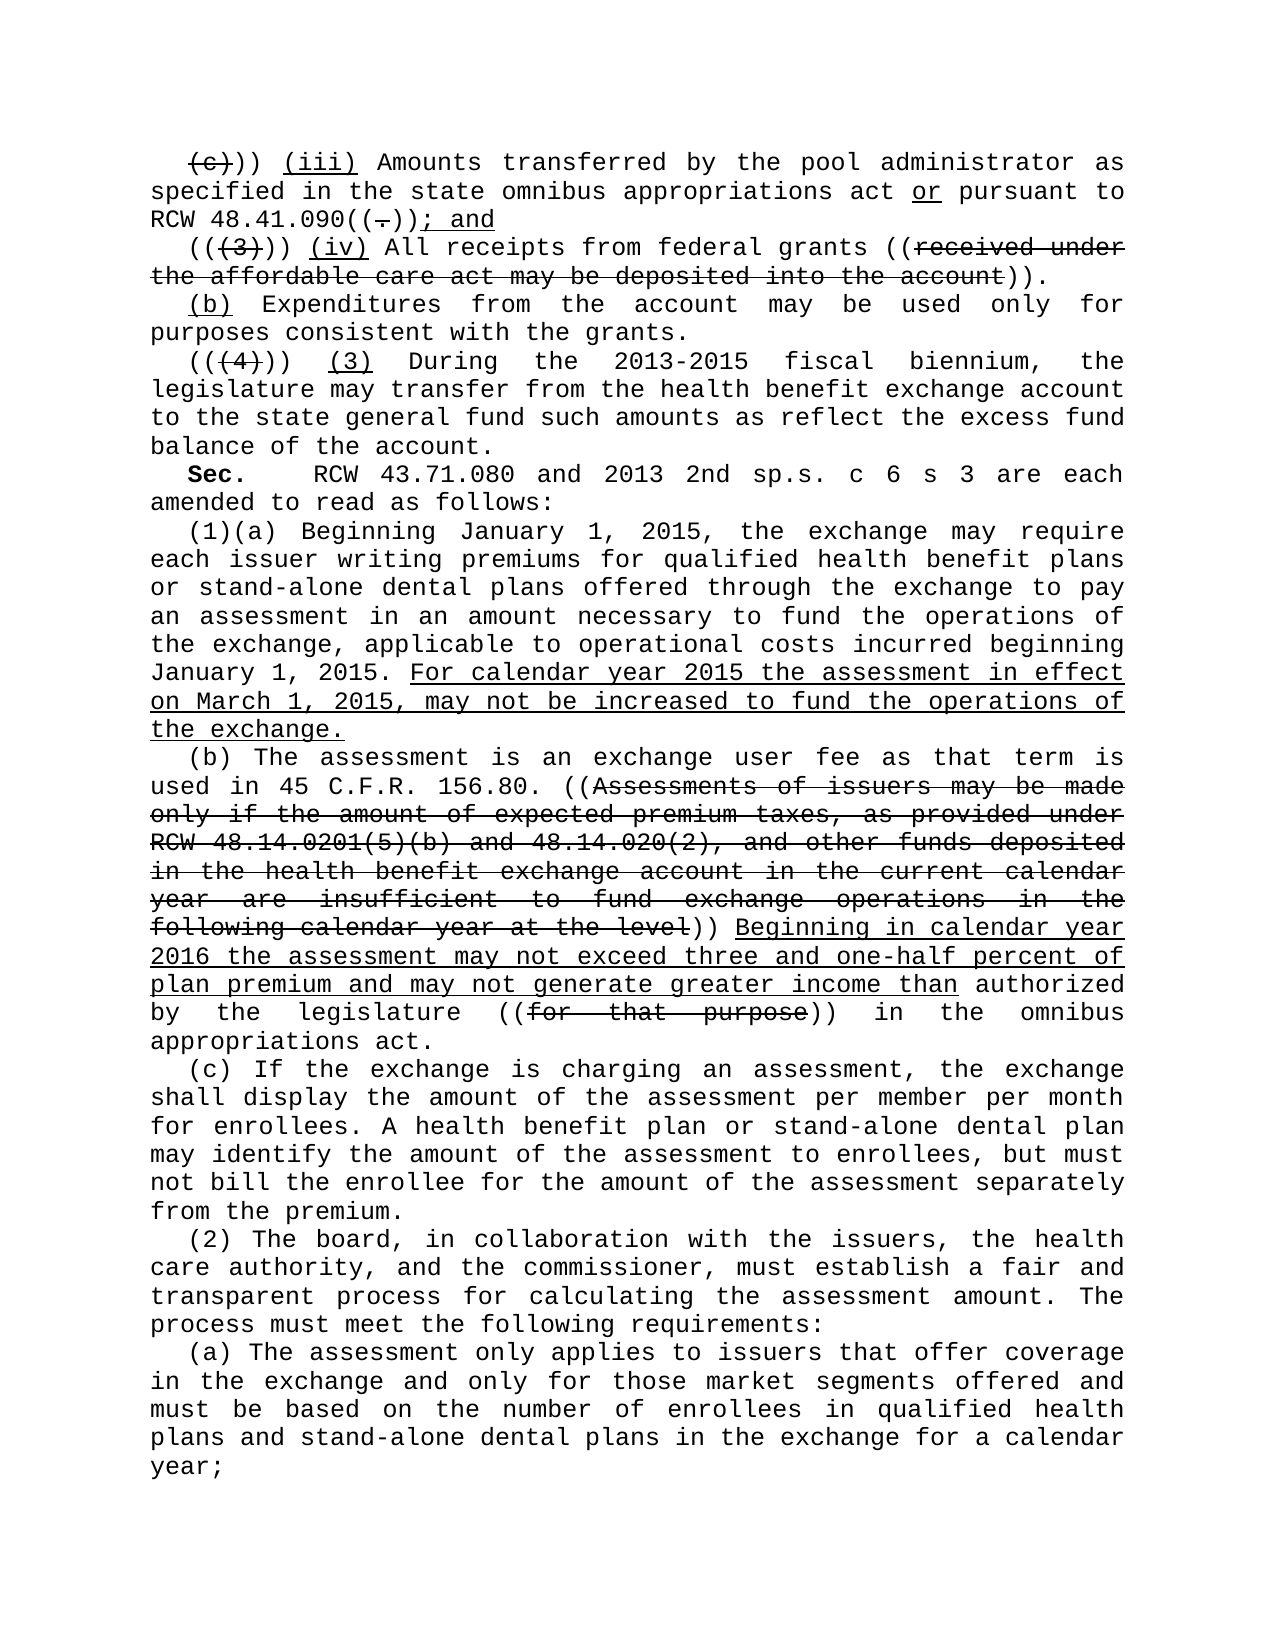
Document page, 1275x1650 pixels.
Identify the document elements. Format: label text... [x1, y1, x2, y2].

text (b) The assessment is an exchange user fee as that term is used in 45 C.F.R. 156.80. ((Assessments of issuers may be made only if the amount of expected premium taxes, as provided under RCW 48.14.0201(5)(b) and 48.14.020(2), and other funds deposited in the health benefit exchange account in the current calendar year are insufficient to fund exchange operations in the following calendar year at the level)) Beginning in calendar year 2016 the assessment may not exceed three and one-half percent of plan premium and may not generate greater income than authorized by the legislature ((for that purpose)) in the omnibus appropriations act. [150, 745, 1125, 843]
text (1)(a) Beginning January 1, 2015, the exchange may require each issuer writing premiums for qualified health benefit plans or stand-alone dental plans offered through the exchange to pay an assessment in an amount necessary to fund the operations of the exchange, applicable to operational costs incurred beginning January 1, 2015. For calendar year 2015 the assessment in effect on March 1, 2015, may not be increased to fund the operations of the exchange. [150, 713, 1125, 745]
text (2) The board, in collaboration with the issuers, the health care authority, and the commissioner, must establish a fair and transparent process for calculating the assessment amount. The process must meet the following requirements: [150, 1227, 1125, 1340]
text (a) The assessment only applies to issuers that offer coverage in the exchange and only for those market segments offered and must be based on the number of enrollees in qualified health plans and stand-alone dental plans in the exchange for a calendar year; [150, 1340, 1125, 1482]
text (c))) (iii) Amounts transferred by the pool administrator as specified in the state omnibus appropriations act or pursuant to RCW 48.41.090((.)); and [150, 150, 1125, 235]
text (b) The assessment is an exchange user fee as that term is used in 45 C.F.R. 156.80. ((Assessments of issuers may be made only if the amount of expected premium taxes, as provided under RCW 48.14.0201(5)(b) and 48.14.020(2), and other funds deposited in the health benefit exchange account in the current calendar year are insufficient to fund exchange operations in the following calendar year at the level)) Beginning in calendar year 2016 the assessment may not exceed three and one-half percent of plan premium and may not generate greater income than authorized by the legislature ((for that purpose)) in the omnibus appropriations act. [150, 968, 1125, 1057]
text (((4))) (3) During the 2013-2015 fiscal biennium, the legislature may transfer from the health benefit exchange account to the state general fund such amounts as reflect the excess fund balance of the account. [150, 348, 1125, 462]
text (b) The assessment is an exchange user fee as that term is used in 45 C.F.R. 156.80. ((Assessments of issuers may be made only if the amount of expected premium taxes, as provided under RCW 48.14.0201(5)(b) and 48.14.020(2), and other funds deposited in the health benefit exchange account in the current calendar year are insufficient to fund exchange operations in the following calendar year at the level)) Beginning in calendar year 2016 the assessment may not exceed three and one-half percent of plan premium and may not generate greater income than authorized by the legislature ((for that purpose)) in the omnibus appropriations act. [150, 902, 1125, 966]
text (((3))) (iv) All receipts from federal grants ((received under the affordable care act may be deposited into the account)). [150, 235, 1125, 292]
text (b) Expenditures from the account may be used only for purposes consistent with the grants. [150, 292, 1125, 348]
text (c) If the exchange is charging an assessment, the exchange shall display the amount of the assessment per member per month for enrollees. A health benefit plan or stand-alone dental plan may identify the amount of the assessment to enrollees, but must not bill the enrollee for the amount of the assessment separately from the premium. [150, 1057, 1125, 1227]
text Sec. RCW 43.71.080 and 2013 2nd sp.s. c 6 s 3 are each amended to read as follows: [150, 462, 1125, 518]
text (1)(a) Beginning January 1, 2015, the exchange may require each issuer writing premiums for qualified health benefit plans or stand-alone dental plans offered through the exchange to pay an assessment in an amount necessary to fund the operations of the exchange, applicable to operational costs incurred beginning January 1, 2015. For calendar year 2015 the assessment in effect on March 1, 2015, may not be increased to fund the operations of the exchange. [150, 518, 1125, 711]
